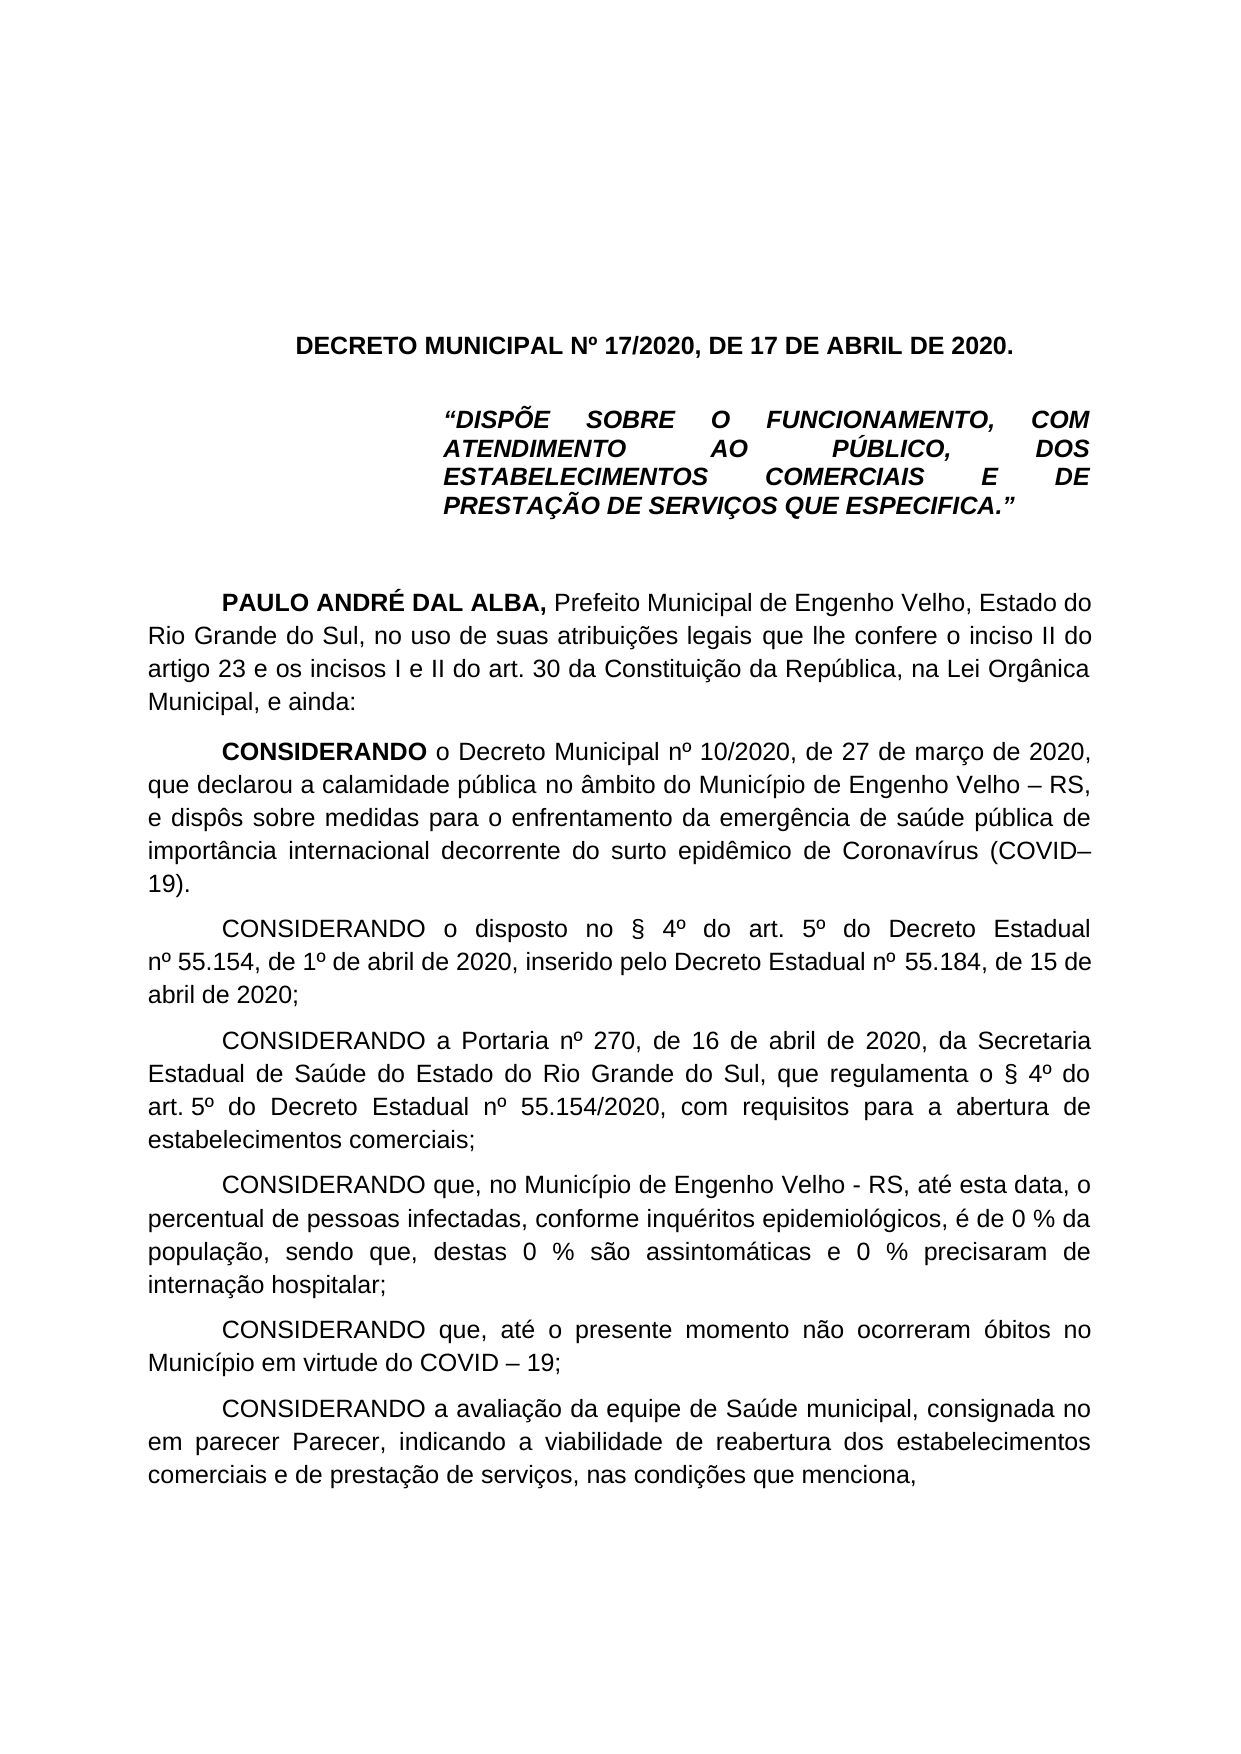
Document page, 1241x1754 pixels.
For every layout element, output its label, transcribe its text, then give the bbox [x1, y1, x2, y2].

text “DISPÕE SOBRE O FUNCIONAMENTO, COM ATENDIMENTO AO PÚBLICO, DOS ESTABELECIMENTOS COMERCIAIS E DE PRESTAÇÃO DE SERVIÇOS QUE ESPECIFICA.” [443, 376, 1092, 520]
text DECRETO MUNICIPAL Nº 17/2020, DE 17 DE ABRIL DE 2020. [148, 331, 1092, 359]
text CONSIDERANDO a Portaria nº 270, de 16 de abril de 2020, da Secretaria Estadual de Saúde do Estado do Rio Grande do Sul, que regulamenta o § 4º do art. 5º do Decreto Estadual nº 55.154/2020, com requisitos para a abertura de estabelecimentos comerciais; [148, 1026, 1092, 1059]
text PAULO ANDRÉ DAL ALBA, Prefeito Municipal de Engenho Velho, Estado do Rio Grande do Sul, no uso de suas atribuições legais que lhe confere o inciso II do artigo 23 e os incisos I e II do art. 30 da Constituição da República, na Lei Orgânica Municipal, e ainda: [148, 588, 1092, 654]
text CONSIDERANDO o disposto no § 4º do art. 5º do Decreto Estadual nº 55.154, de 1º de abril de 2020, inserido pelo Decreto Estadual nº 55.184, de 15 de abril de 2020; [148, 914, 1092, 1009]
text CONSIDERANDO que, no Município de Engenho Velho - RS, até esta data, o percentual de pessoas infectadas, conforme inquéritos epidemiológicos, é de 0 % da população, sendo que, destas 0 % são assintomáticas e 0 % precisaram de internação hospitalar; [148, 1171, 1092, 1204]
text CONSIDERANDO a avaliação da equipe de Saúde municipal, consignada no em parecer Parecer, indicando a viabilidade de reabertura dos estabelecimentos comerciais e de prestação de serviços, nas condições que menciona, [148, 1394, 1092, 1427]
text CONSIDERANDO que, até o presente momento não ocorreram óbitos no Município em virtude do COVID – 19; [148, 1315, 1092, 1377]
text CONSIDERANDO o Decreto Municipal nº 10/2020, de 27 de março de 2020, que declarou a calamidade pública no âmbito do Município de Engenho Velho – RS, e dispôs sobre medidas para o enfrentamento da emergência de saúde pública de importância internacional decorrente do surto epidêmico de Coronavírus (COVID–19). [148, 864, 1092, 898]
text CONSIDERANDO que, no Município de Engenho Velho - RS, até esta data, o percentual de pessoas infectadas, conforme inquéritos epidemiológicos, é de 0 % da população, sendo que, destas 0 % são assintomáticas e 0 % precisaram de internação hospitalar; [148, 1265, 1092, 1298]
text CONSIDERANDO o Decreto Municipal nº 10/2020, de 27 de março de 2020, que declarou a calamidade pública no âmbito do Município de Engenho Velho – RS, e dispôs sobre medidas para o enfrentamento da emergência de saúde pública de importância internacional decorrente do surto epidêmico de Coronavírus (COVID–19). [148, 737, 1092, 770]
text CONSIDERANDO a Portaria nº 270, de 16 de abril de 2020, da Secretaria Estadual de Saúde do Estado do Rio Grande do Sul, que regulamenta o § 4º do art. 5º do Decreto Estadual nº 55.154/2020, com requisitos para a abertura de estabelecimentos comerciais; [148, 1121, 1092, 1154]
text CONSIDERANDO a avaliação da equipe de Saúde municipal, consignada no em parecer Parecer, indicando a viabilidade de reabertura dos estabelecimentos comerciais e de prestação de serviços, nas condições que menciona, [148, 1455, 1092, 1488]
text PAULO ANDRÉ DAL ALBA, Prefeito Municipal de Engenho Velho, Estado do Rio Grande do Sul, no uso de suas atribuições legais que lhe confere o inciso II do artigo 23 e os incisos I e II do art. 30 da Constituição da República, na Lei Orgânica Municipal, e ainda: [148, 683, 1092, 716]
